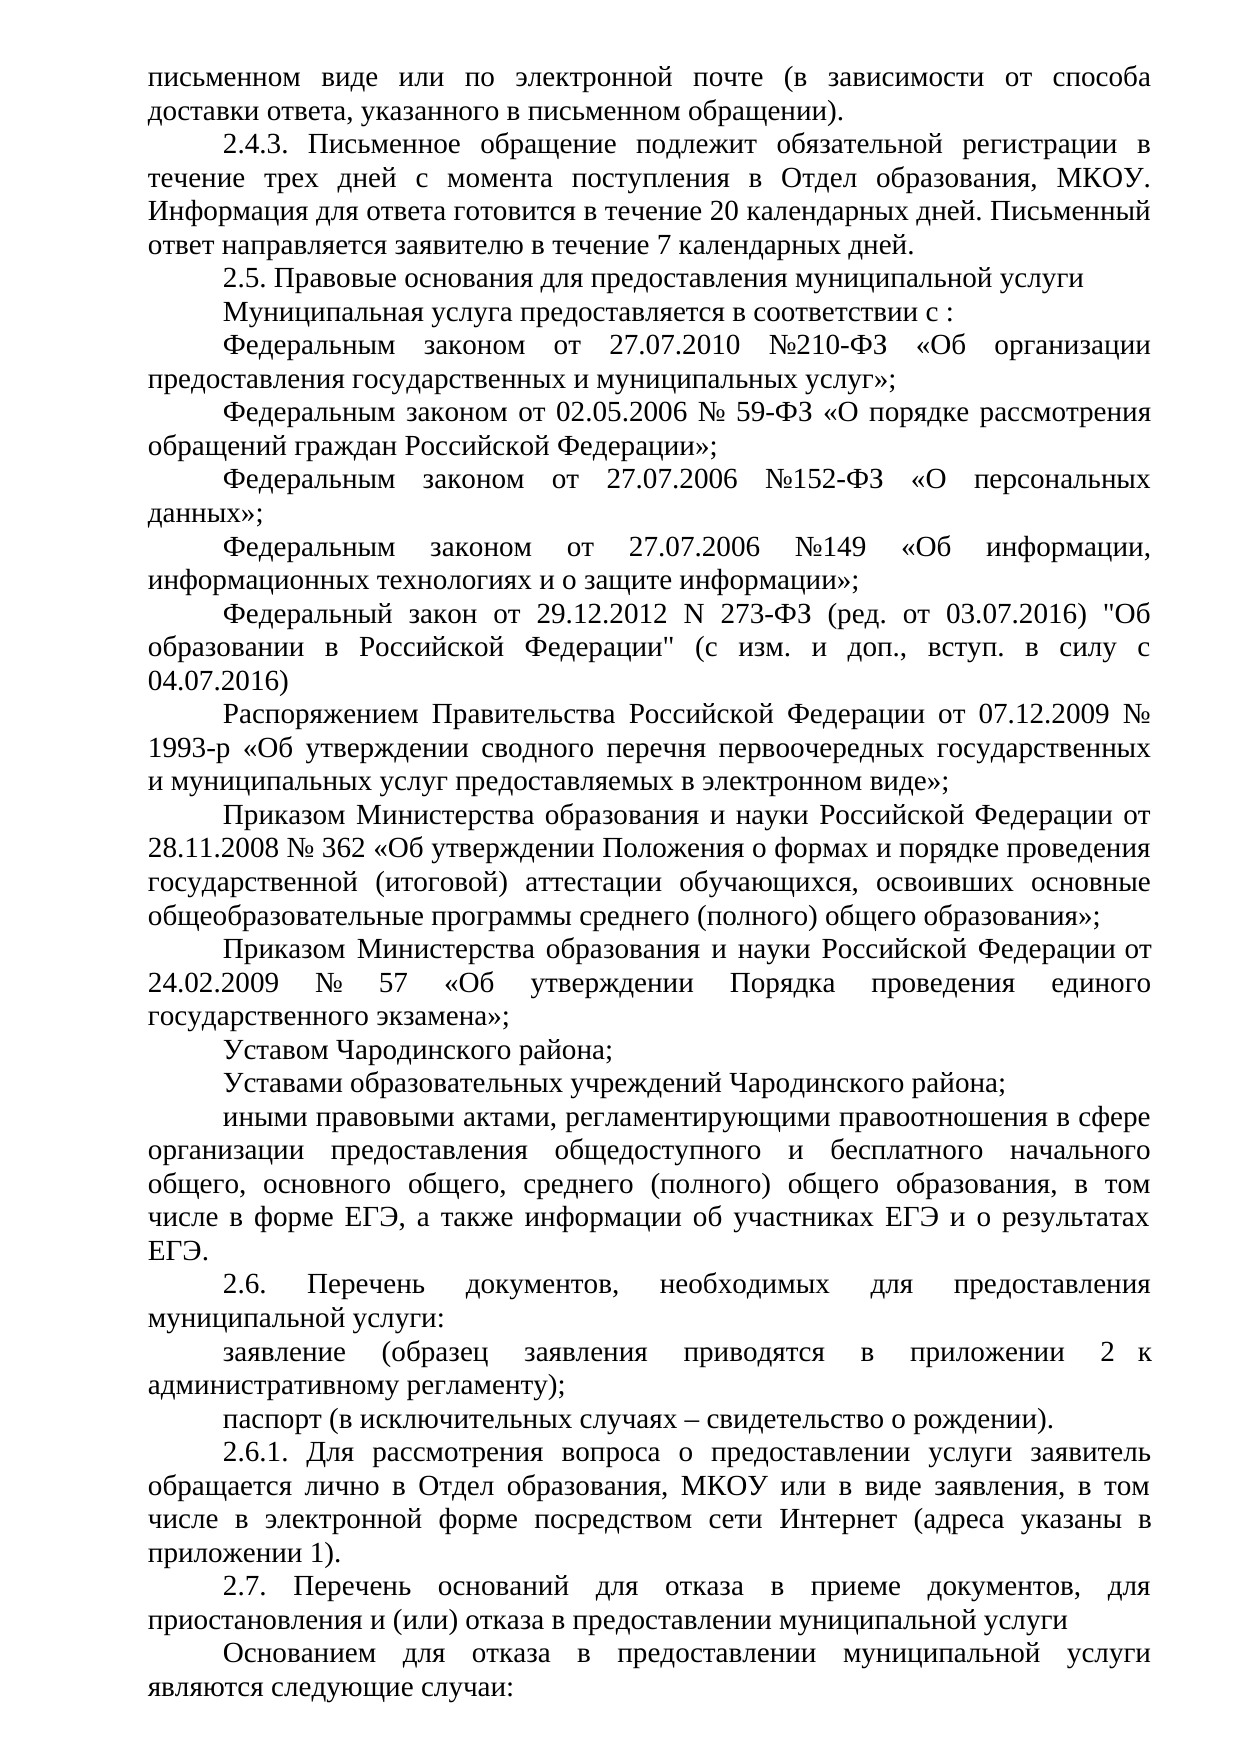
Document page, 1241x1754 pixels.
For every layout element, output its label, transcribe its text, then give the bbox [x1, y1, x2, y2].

text 2.4.3. Письменное обращение подлежит обязательной регистрации в течение трех дней с момента поступления в Отдел образования, МКОУ. Информация для ответа готовится в течение 20 календарных дней. Письменный ответ направляется заявителю в течение 7 календарных дней. [148, 126, 1152, 260]
text Федеральным законом от 27.07.2010 №210-ФЗ «Об организации предоставления государственных и муниципальных услуг»; [148, 327, 1152, 394]
text Уставами образовательных учреждений Чародинского района; [148, 1065, 1152, 1099]
text Распоряжением Правительства Российской Федерации от 07.12.2009 № 1993-р «Об утверждении сводного перечня первоочередных государственных и муниципальных услуг предоставляемых в электронном виде»; [148, 696, 1152, 797]
text Основанием для отказа в предоставлении муниципальной услуги являются следующие случаи: [148, 1636, 1152, 1703]
text 2.6.1. Для рассмотрения вопроса о предоставлении услуги заявитель обращается лично в Отдел образования, МКОУ или в виде заявления, в том числе в электронной форме посредством сети Интернет (адреса указаны в приложении 1). [148, 1434, 1152, 1568]
text иными правовыми актами, регламентирующими правоотношения в сфере организации предоставления общедоступного и бесплатного начального общего, основного общего, среднего (полного) общего образования, в том числе в форме ЕГЭ, а также информации об участниках ЕГЭ и о результатах ЕГЭ. [148, 1099, 1152, 1267]
text 2.5. Правовые основания для предоставления муниципальной услуги [148, 260, 1152, 294]
text Федеральным законом от 02.05.2006 № 59-ФЗ «О порядке рассмотрения обращений граждан Российской Федерации»; [148, 394, 1152, 462]
text заявление (образец заявления приводятся в приложении 2 к административному регламенту); [148, 1334, 1152, 1401]
text 2.7. Перечень оснований для отказа в приеме документов, для приостановления и (или) отказа в предоставлении муниципальной услуги [148, 1568, 1152, 1636]
text Муниципальная услуга предоставляется в соответствии с : [148, 294, 1152, 327]
text Приказом Министерства образования и науки Российской Федерации от 24.02.2009 № 57 «Об утверждении Порядка проведения единого государственного экзамена»; [148, 931, 1152, 1032]
text Приказом Министерства образования и науки Российской Федерации от 28.11.2008 № 362 «Об утверждении Положения о формах и порядке проведения государственной (итоговой) аттестации обучающихся, освоивших основные общеобразовательные программы среднего (полного) общего образования»; [148, 797, 1152, 931]
text 2.6. Перечень документов, необходимых для предоставления муниципальной услуги: [148, 1267, 1152, 1334]
text Уставом Чародинского района; [148, 1032, 1152, 1065]
text Федеральным законом от 27.07.2006 №152-ФЗ «О персональных данных»; [148, 462, 1152, 529]
text паспорт (в исключительных случаях – свидетельство о рождении). [148, 1401, 1152, 1434]
text Федеральным законом от 27.07.2006 №149 «Об информации, информационных технологиях и о защите информации»; [148, 529, 1152, 596]
text Федеральный закон от 29.12.2012 N 273-ФЗ (ред. от 03.07.2016) "Об образовании в Российской Федерации" (с изм. и доп., вступ. в силу с 04.07.2016) [148, 596, 1152, 696]
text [148, 59, 1152, 126]
